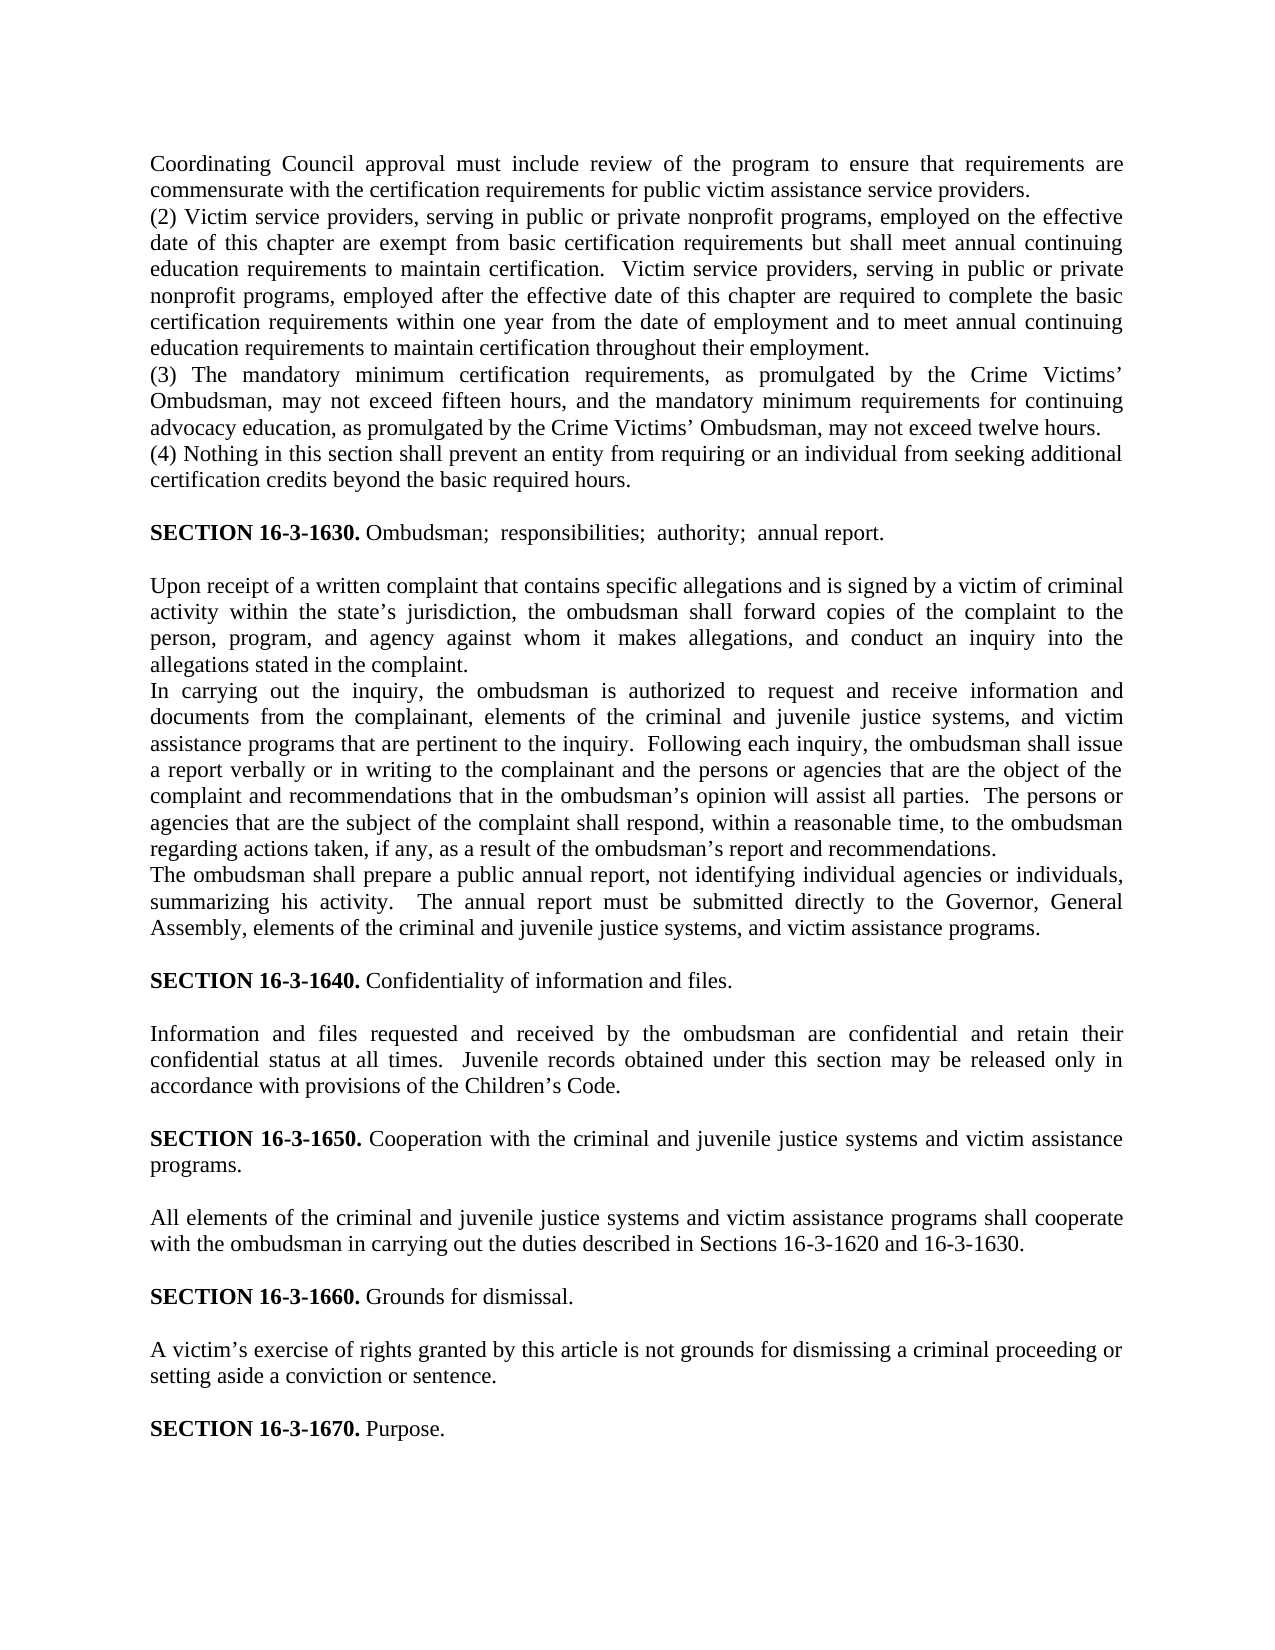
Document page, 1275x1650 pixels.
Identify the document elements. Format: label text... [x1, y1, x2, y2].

text (3) The mandatory minimum certification requirements, as promulgated by the Crime Victims’ Ombudsman, may not exceed fifteen hours, and the mandatory minimum requirements for continuing advocacy education, as promulgated by the Crime Victims’ Ombudsman, may not exceed twelve hours. [150, 361, 1125, 440]
text SECTION 16-3-1670. Purpose. [150, 1415, 1125, 1441]
text Information and files requested and received by the ombudsman are confidential and retain their confidential status at all times. Juvenile records obtained under this section may be released only in accordance with provisions of the Children’s Code. [150, 1020, 1125, 1099]
text SECTION 16-3-1660. Grounds for dismissal. [150, 1283, 1125, 1309]
text Upon receipt of a written complaint that contains specific allegations and is signed by a victim of criminal activity within the state’s jurisdiction, the ombudsman shall forward copies of the complaint to the person, program, and agency against whom it makes allegations, and conduct an inquiry into the allegations stated in the complaint. [150, 572, 1125, 677]
text SECTION 16-3-1630. Ombudsman; responsibilities; authority; annual report. [150, 519, 1125, 545]
text (4) Nothing in this section shall prevent an entity from requiring or an individual from seeking additional certification credits beyond the basic required hours. [150, 440, 1125, 493]
text All elements of the criminal and juvenile justice systems and victim assistance programs shall cooperate with the ombudsman in carrying out the duties described in Sections 16-3-1620 and 16-3-1630. [150, 1204, 1125, 1257]
text SECTION 16-3-1650. Cooperation with the criminal and juvenile justice systems and victim assistance programs. [150, 1125, 1125, 1178]
text In carrying out the inquiry, the ombudsman is authorized to request and receive information and documents from the complainant, elements of the criminal and juvenile justice systems, and victim assistance programs that are pertinent to the inquiry. Following each inquiry, the ombudsman shall issue a report verbally or in writing to the complainant and the persons or agencies that are the object of the complaint and recommendations that in the ombudsman’s opinion will assist all parties. The persons or agencies that are the subject of the complaint shall respond, within a reasonable time, to the ombudsman regarding actions taken, if any, as a result of the ombudsman’s report and recommendations. [150, 677, 1125, 862]
text The ombudsman shall prepare a public annual report, not identifying individual agencies or individuals, summarizing his activity. The annual report must be submitted directly to the Governor, General Assembly, elements of the criminal and juvenile justice systems, and victim assistance programs. [150, 862, 1125, 941]
text (2) Victim service providers, serving in public or private nonprofit programs, employed on the effective date of this chapter are exempt from basic certification requirements but shall meet annual continuing education requirements to maintain certification. Victim service providers, serving in public or private nonprofit programs, employed after the effective date of this chapter are required to complete the basic certification requirements within one year from the date of employment and to meet annual continuing education requirements to maintain certification throughout their employment. [150, 203, 1125, 361]
text SECTION 16-3-1640. Confidentiality of information and files. [150, 967, 1125, 993]
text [150, 150, 1125, 203]
text A victim’s exercise of rights granted by this article is not grounds for dismissing a criminal proceeding or setting aside a conviction or sentence. [150, 1336, 1125, 1389]
